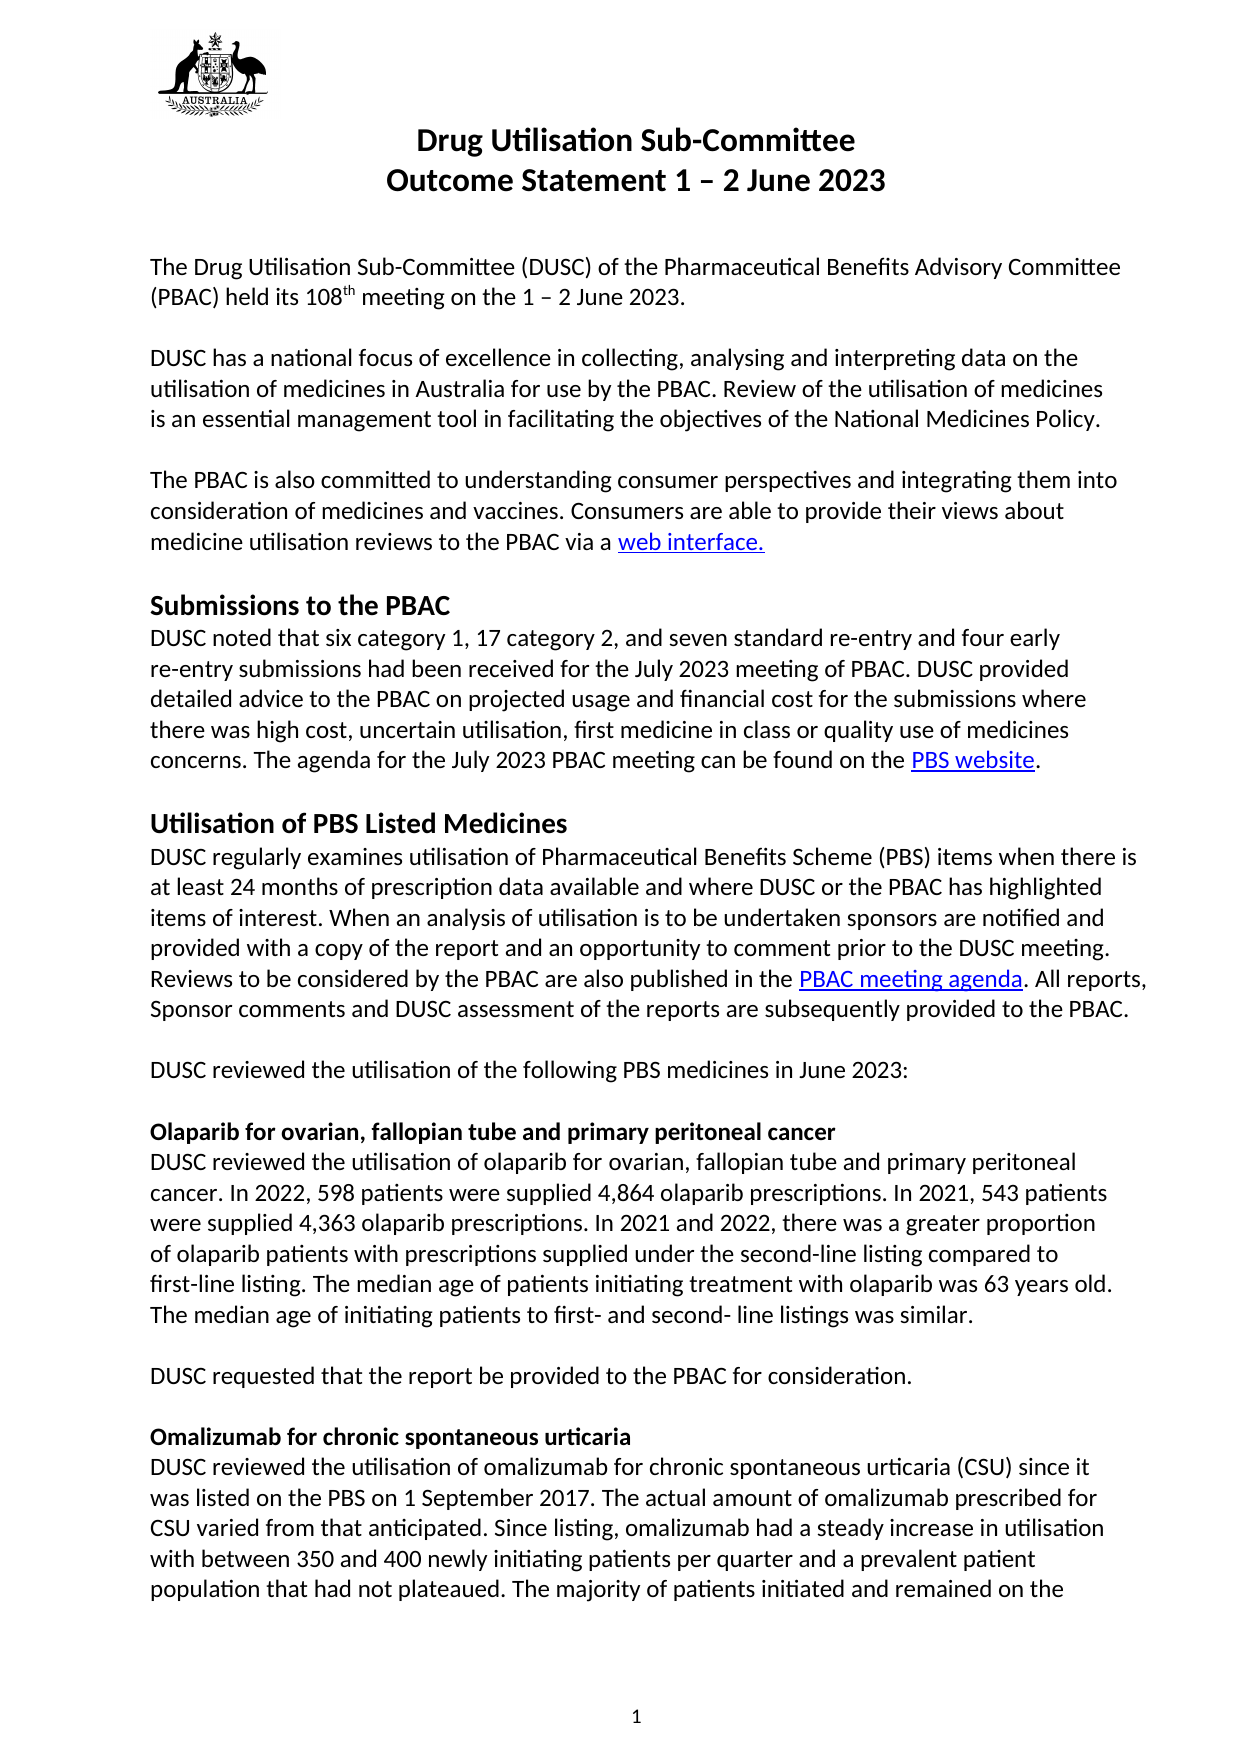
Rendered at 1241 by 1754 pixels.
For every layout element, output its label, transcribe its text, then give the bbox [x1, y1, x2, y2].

text The PBAC is also committed to understanding consumer perspectives and integrating them into consideration of medicines and vaccines. Consumers are able to provide their views about medicine utilisation reviews to the PBAC via a web interface. [150, 464, 1122, 556]
text DUSC regularly examines utilisation of Pharmaceutical Benefits Scheme (PBS) items when there is at least 24 months of prescription data available and where DUSC or the PBAC has highlighted items of interest. When an analysis of utilisation is to be undertaken sponsors are notified and provided with a copy of the report and an opportunity to comment prior to the DUSC meeting. Reviews to be considered by the PBAC are also published in the PBAC meeting agenda. All reports, Sponsor comments and DUSC assessment of the reports are subsequently provided to the PBAC. [150, 841, 1154, 1024]
text DUSC requested that the report be provided to the PBAC for consideration. [150, 1360, 1122, 1390]
text DUSC reviewed the utilisation of the following PBS medicines in June 2023: [150, 1055, 1122, 1085]
text Omalizumab for chronic spontaneous urticaria [150, 1421, 1122, 1451]
text Olaparib for ovarian, fallopian tube and primary peritoneal cancer [150, 1116, 1122, 1146]
subtitle Submissions to the PBAC [150, 587, 1122, 622]
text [150, 1451, 1122, 1604]
subtitle Utilisation of PBS Listed Medicines [150, 805, 1122, 841]
text DUSC reviewed the utilisation of olaparib for ovarian, fallopian tube and primary peritoneal cancer. In 2022, 598 patients were supplied 4,864 olaparib prescriptions. In 2021, 543 patients were supplied 4,363 olaparib prescriptions. In 2021 and 2022, there was a greater proportion of olaparib patients with prescriptions supplied under the second-line listing compared to first-line listing. The median age of patients initiating treatment with olaparib was 63 years old. The median age of initiating patients to first- and second- line listings was similar. [150, 1146, 1122, 1329]
text The Drug Utilisation Sub-Committee (DUSC) of the Pharmaceutical Benefits Advisory Committee (PBAC) held its 108th meeting on the 1 – 2 June 2023. [150, 251, 1122, 312]
picture [150, 29, 281, 119]
text DUSC has a national focus of excellence in collecting, analysing and interpreting data on the utilisation of medicines in Australia for use by the PBAC. Review of the utilisation of medicines is an essential management tool in facilitating the objectives of the National Medicines Policy. [150, 342, 1122, 434]
text DUSC noted that six category 1, 17 category 2, and seven standard re-entry and four early re-entry submissions had been received for the July 2023 meeting of PBAC. DUSC provided detailed advice to the PBAC on projected usage and financial cost for the submissions where there was high cost, uncertain utilisation, first medicine in class or quality use of medicines concerns. The agenda for the July 2023 PBAC meeting can be found on the PBS website. [150, 622, 1122, 775]
